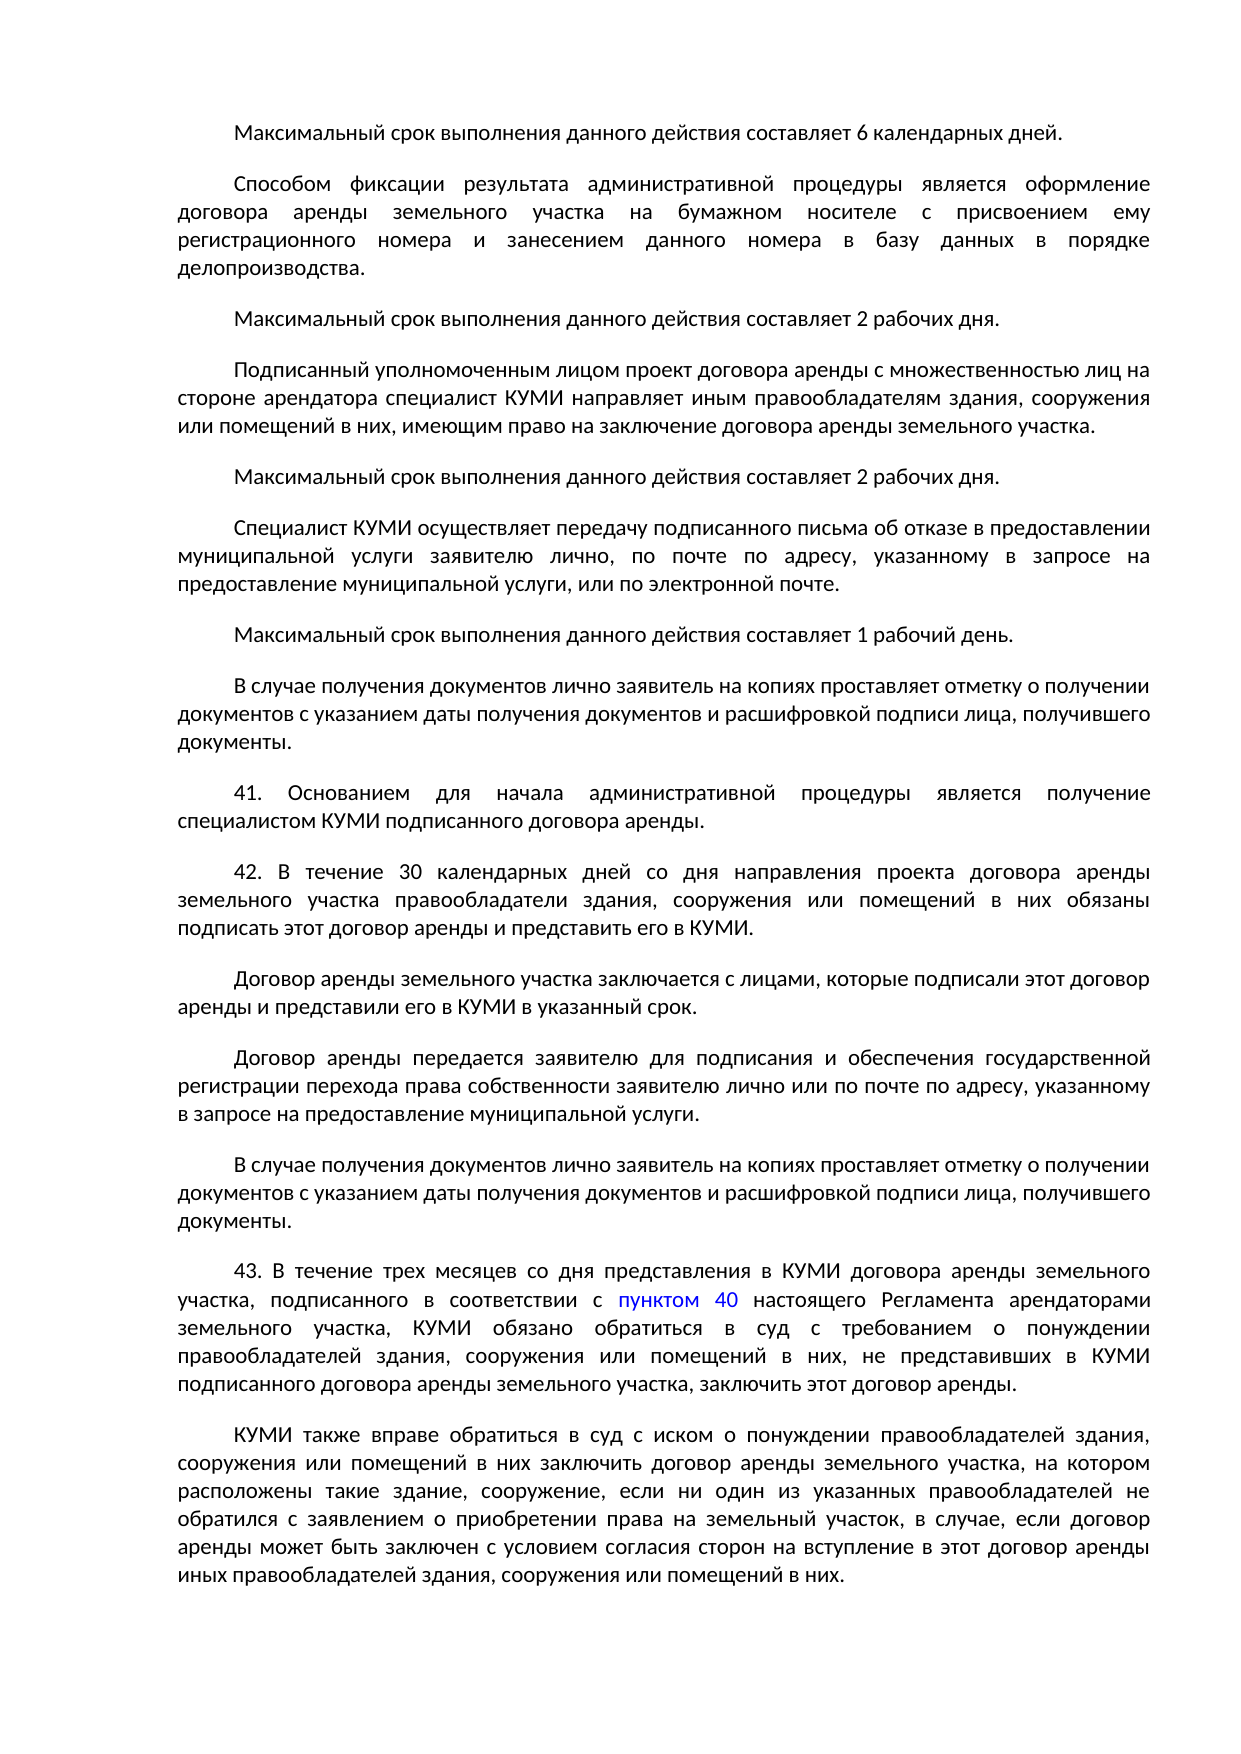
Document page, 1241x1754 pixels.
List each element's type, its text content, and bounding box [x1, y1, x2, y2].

text Договор аренды передается заявителю для подписания и обеспечения государственной регистрации перехода права собственности заявителю лично или по почте по адресу, указанному в запросе на предоставление муниципальной услуги. [177, 1043, 1152, 1127]
text КУМИ также вправе обратиться в суд с иском о понуждении правообладателей здания, сооружения или помещений в них заключить договор аренды земельного участка, на котором расположены такие здание, сооружение, если ни один из указанных правообладателей не обратился с заявлением о приобретении права на земельный участок, в случае, если договор аренды может быть заключен с условием согласия сторон на вступление в этот договор аренды иных правообладателей здания, сооружения или помещений в них. [177, 1420, 1152, 1588]
text В случае получения документов лично заявитель на копиях проставляет отметку о получении документов с указанием даты получения документов и расшифровкой подписи лица, получившего документы. [177, 1150, 1152, 1234]
text Договор аренды земельного участка заключается с лицами, которые подписали этот договор аренды и представили его в КУМИ в указанный срок. [177, 964, 1152, 1020]
text Способом фиксации результата административной процедуры является оформление договора аренды земельного участка на бумажном носителе с присвоением ему регистрационного номера и занесением данного номера в базу данных в порядке делопроизводства. [177, 169, 1152, 281]
text В случае получения документов лично заявитель на копиях проставляет отметку о получении документов с указанием даты получения документов и расшифровкой подписи лица, получившего документы. [177, 671, 1152, 755]
text Максимальный срок выполнения данного действия составляет 2 рабочих дня. [177, 304, 1152, 332]
text 43. В течение трех месяцев со дня представления в КУМИ договора аренды земельного участка, подписанного в соответствии с пунктом 40 настоящего Регламента арендаторами земельного участка, КУМИ обязано обратиться в суд с требованием о понуждении правообладателей здания, сооружения или помещений в них, не представивших в КУМИ подписанного договора аренды земельного участка, заключить этот договор аренды. [177, 1257, 1152, 1397]
text Максимальный срок выполнения данного действия составляет 2 рабочих дня. [177, 462, 1152, 490]
text Максимальный срок выполнения данного действия составляет 1 рабочий день. [177, 620, 1152, 648]
text Максимальный срок выполнения данного действия составляет 6 календарных дней. [177, 118, 1152, 146]
text Специалист КУМИ осуществляет передачу подписанного письма об отказе в предоставлении муниципальной услуги заявителю лично, по почте по адресу, указанному в запросе на предоставление муниципальной услуги, или по электронной почте. [177, 513, 1152, 597]
text Подписанный уполномоченным лицом проект договора аренды с множественностью лиц на стороне арендатора специалист КУМИ направляет иным правообладателям здания, сооружения или помещений в них, имеющим право на заключение договора аренды земельного участка. [177, 355, 1152, 439]
text 41. Основанием для начала административной процедуры является получение специалистом КУМИ подписанного договора аренды. [177, 778, 1152, 834]
text 42. В течение 30 календарных дней со дня направления проекта договора аренды земельного участка правообладатели здания, сооружения или помещений в них обязаны подписать этот договор аренды и представить его в КУМИ. [177, 857, 1152, 941]
